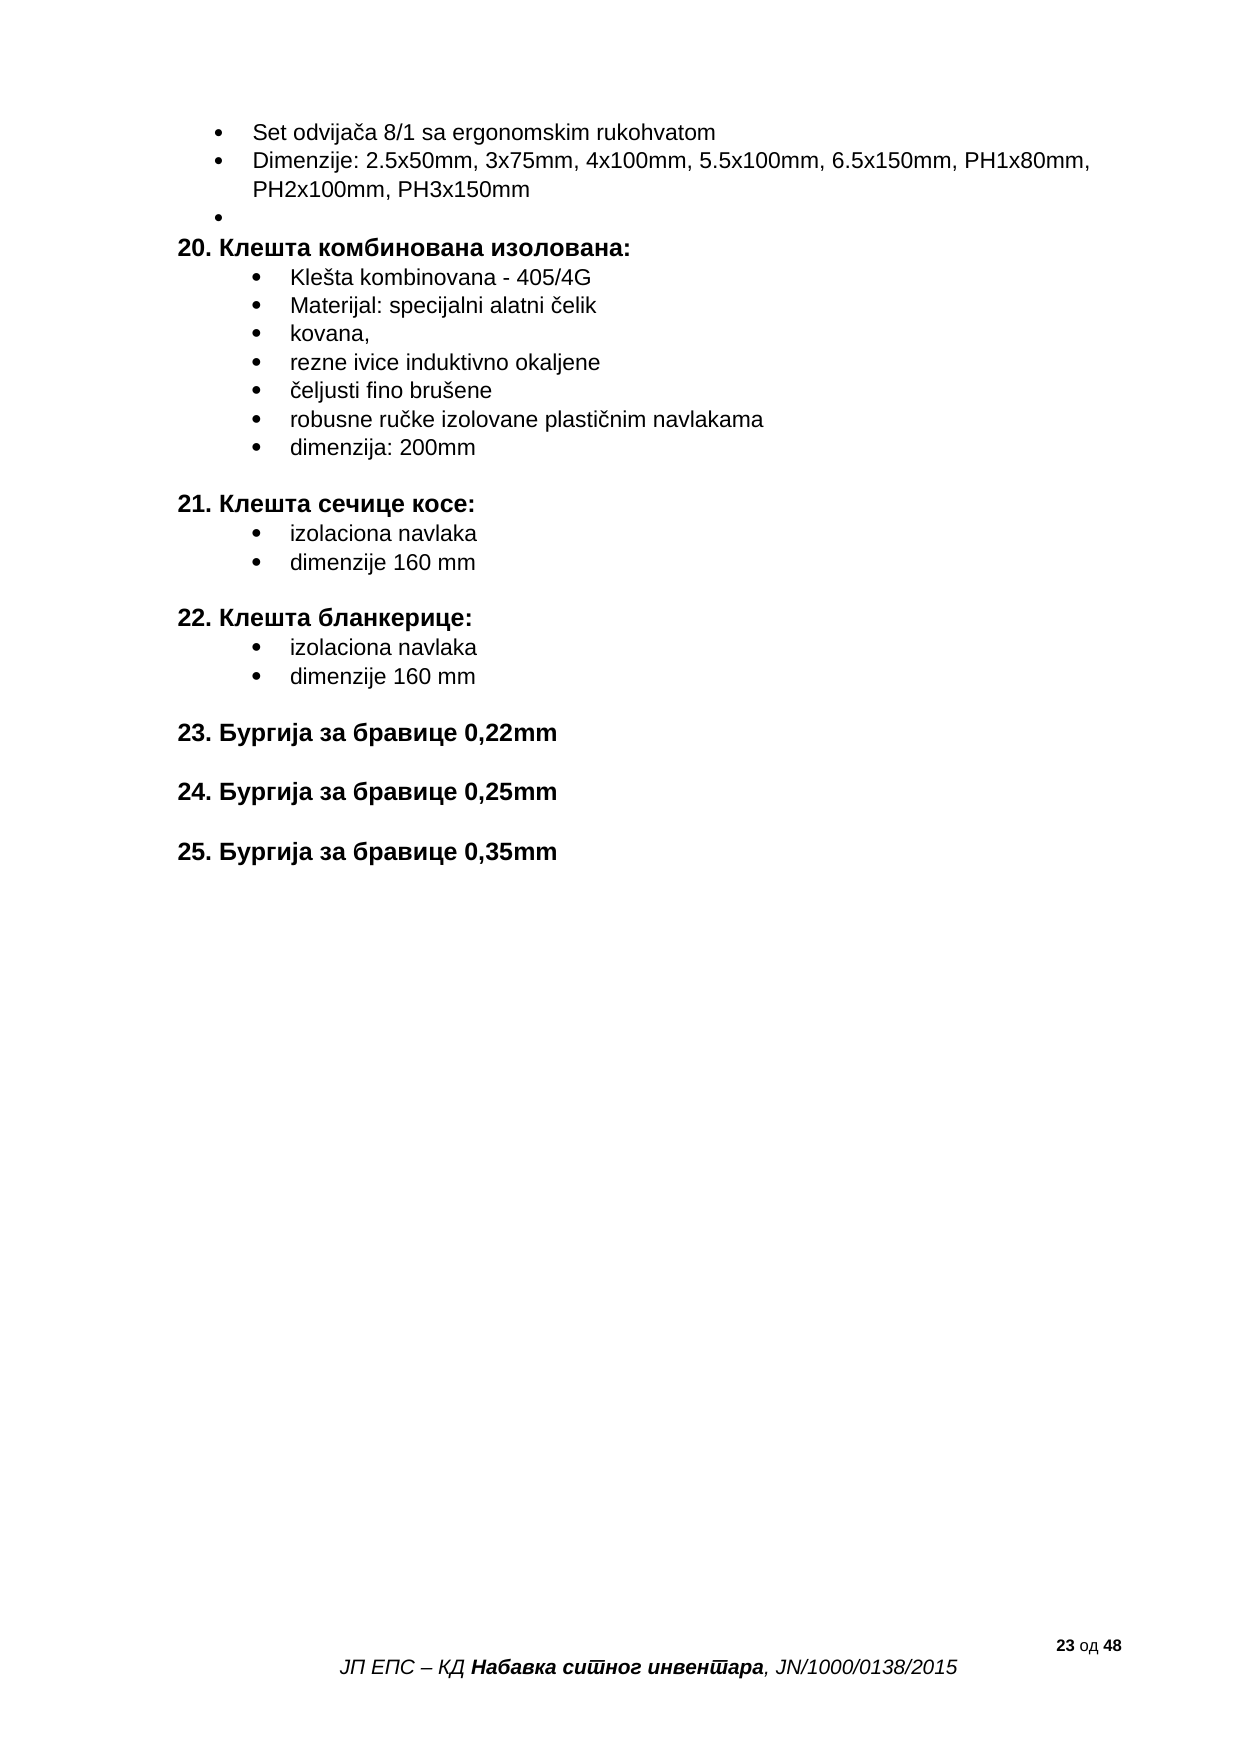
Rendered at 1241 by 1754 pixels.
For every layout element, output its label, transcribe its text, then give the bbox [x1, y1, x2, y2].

list izolaciona navlaka [252, 520, 1121, 546]
list čeljusti fino brušene [252, 377, 1121, 404]
list dimenzija: 200mm [252, 434, 1121, 461]
list Materijal: specijalni alatni čelik [252, 292, 1121, 318]
text 23. Бургија за бравице 0,22mm [177, 717, 1121, 746]
list dimenzije 160 mm [252, 548, 1121, 575]
list Set odvijača 8/1 sa ergonomskim rukohvatom [215, 119, 1121, 145]
list izolaciona navlaka [252, 634, 1121, 661]
list rezne ivice induktivno okaljene [252, 349, 1121, 375]
text 21. Клешта сечице косе: [177, 489, 1121, 518]
text 24. Бургија за бравице 0,25mm [177, 777, 1121, 806]
list Dimenzije: 2.5x50mm, 3x75mm, 4x100mm, 5.5x100mm, 6.5x150mm, PH1x80mm, PH2x100mm, PH3x150mm [215, 147, 1121, 202]
list kovana, [252, 320, 1121, 347]
text 22. Клешта бланкерице: [177, 603, 1121, 632]
text 25. Бургија за бравице 0,35mm [177, 837, 1121, 866]
text 20. Клешта комбинована изолована: [177, 232, 1121, 261]
list robusne ručke izolovane plastičnim navlakama [252, 406, 1121, 432]
list dimenzije 160 mm [252, 663, 1121, 689]
list Klešta kombinovana - 405/4G [252, 263, 1121, 290]
